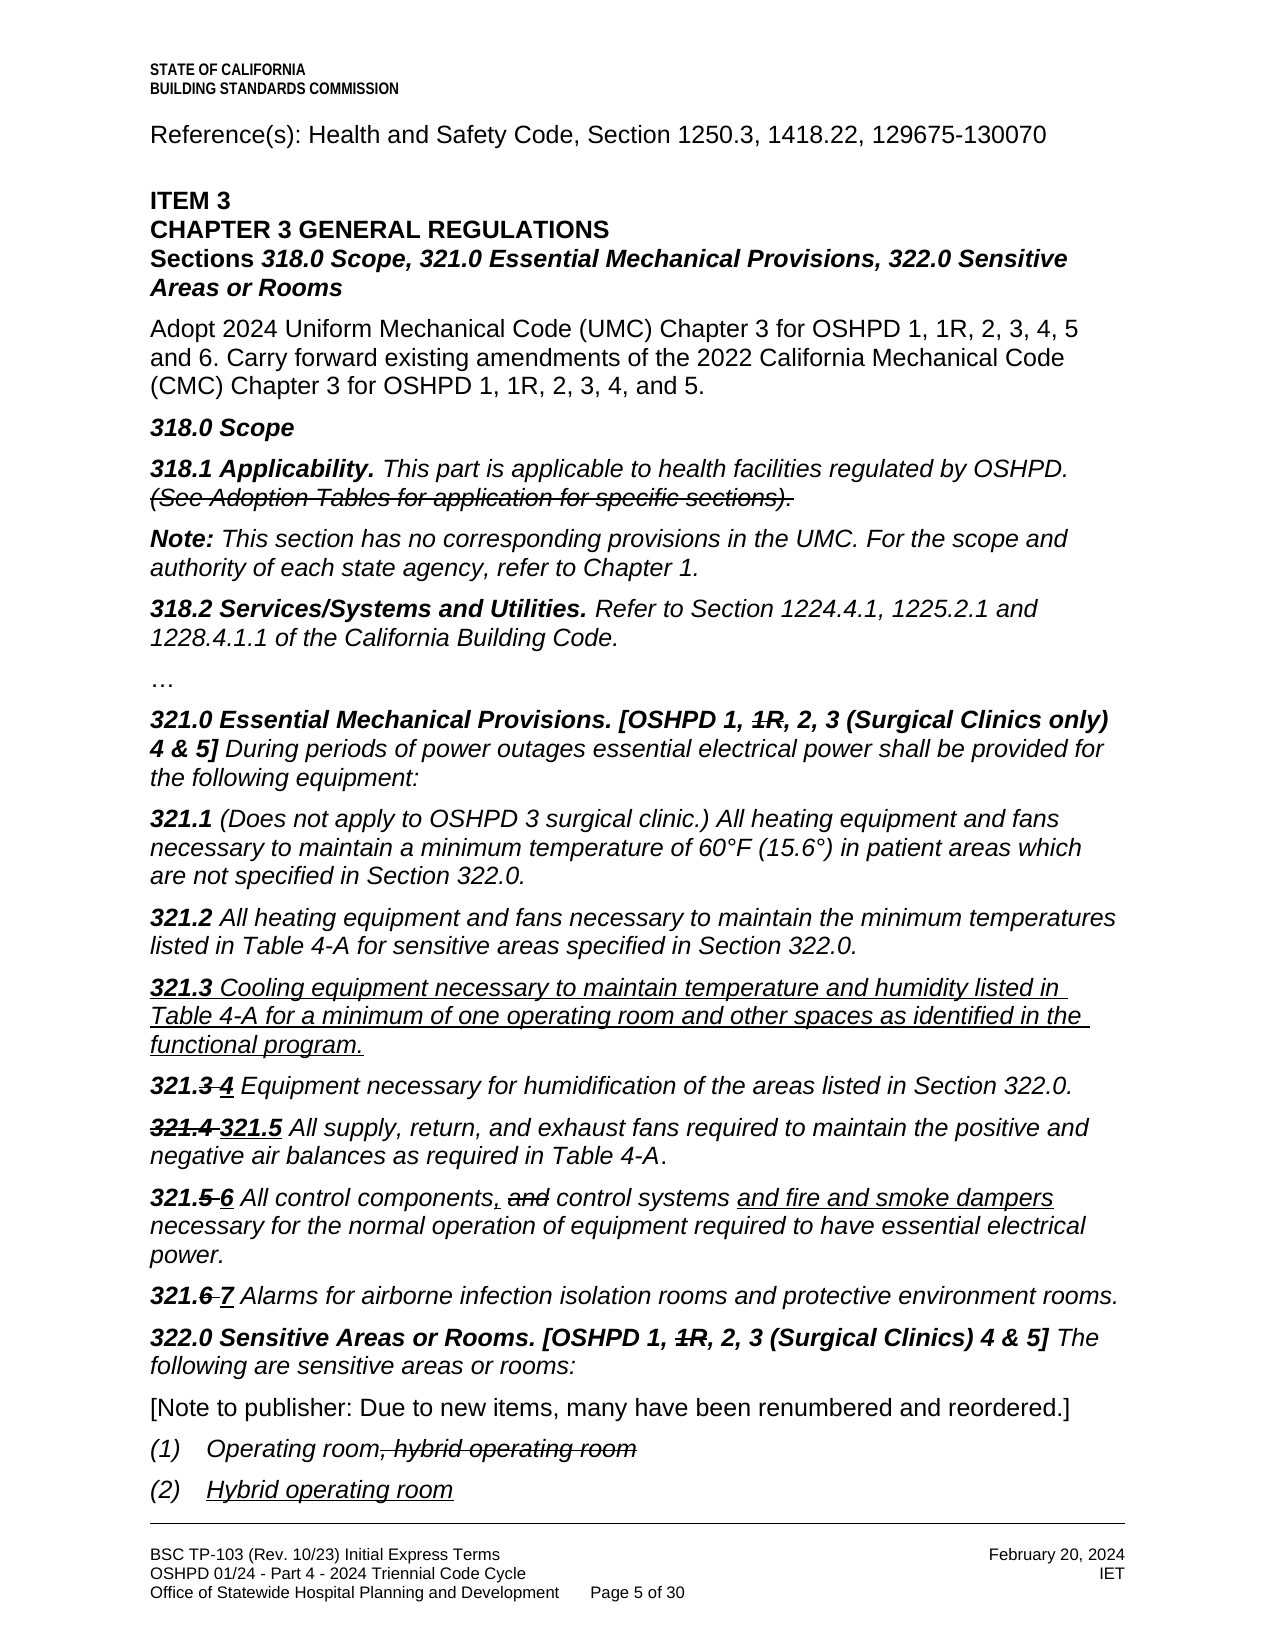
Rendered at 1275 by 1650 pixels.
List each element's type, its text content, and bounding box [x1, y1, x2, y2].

text 321.2 All heating equipment and fans necessary to maintain the minimum temperatures listed in Table 4-A for sensitive areas specified in Section 322.0. [150, 902, 1125, 960]
text 321.5 6 All control components, and control systems and fire and smoke dampers necessary for the normal operation of equipment required to have essential electrical power. [150, 1182, 1125, 1269]
text 321.6 7 Alarms for airborne infection isolation rooms and protective environment rooms. [150, 1281, 1125, 1310]
text 318.1 Applicability. This part is applicable to health facilities regulated by OSHPD. (See Adoption Tables for application for specific sections). [150, 454, 1125, 511]
text 321.3 Cooling equipment necessary to maintain temperature and humidity listed in Table 4-A for a minimum of one operating room and other spaces as identified in the functional program. [150, 972, 1125, 1059]
text Adopt 2024 Uniform Mechanical Code (UMC) Chapter 3 for OSHPD 1, 1R, 2, 3, 4, 5 and 6. Carry forward existing amendments of the 2022 California Mechanical Code (CMC) Chapter 3 for OSHPD 1, 1R, 2, 3, 4, and 5. [150, 314, 1125, 400]
text 321.4 321.5 All supply, return, and exhaust fans required to maintain the positive and negative air balances as required in Table 4-A. [150, 1112, 1125, 1170]
list [Note to publisher: Due to new items, many have been renumbered and reordered.] [150, 1392, 1125, 1421]
text … [150, 664, 1125, 692]
list 322.0 Sensitive Areas or Rooms. [OSHPD 1, 1R, 2, 3 (Surgical Clinics) 4 & 5] The following are sensitive areas or rooms: [150, 1322, 1125, 1380]
text 321.3 4 Equipment necessary for humidification of the areas listed in Section 322.0. [150, 1071, 1125, 1100]
text Reference(s): Health and Safety Code, Section 1250.3, 1418.22, 129675-130070 [150, 120, 1125, 149]
list 321.0 Essential Mechanical Provisions. [OSHPD 1, 1R, 2, 3 (Surgical Clinics only) 4 & 5] During periods of power outages essential electrical power shall be provided for the following equipment: [150, 705, 1125, 791]
text 318.2 Services/Systems and Utilities. Refer to Section 1224.4.1, 1225.2.1 and 1228.4.1.1 of the California Building Code. [150, 594, 1125, 651]
text 321.1 (Does not apply to OSHPD 3 surgical clinic.) All heating equipment and fans necessary to maintain a minimum temperature of 60°F (15.6°) in patient areas which are not specified in Section 322.0. [150, 804, 1125, 890]
list (2) Hybrid operating room [150, 1475, 1125, 1504]
subtitle ITEM 3 CHAPTER 3 GENERAL REGULATIONS Sections 318.0 Scope, 321.0 Essential Mechanical Provisions, 322.0 Sensitive Areas or Rooms [150, 186, 1125, 301]
text 318.0 Scope [150, 412, 1125, 441]
list (1) Operating room, hybrid operating room [150, 1434, 1125, 1462]
text Note: This section has no corresponding provisions in the UMC. For the scope and authority of each state agency, refer to Chapter 1. [150, 524, 1125, 581]
